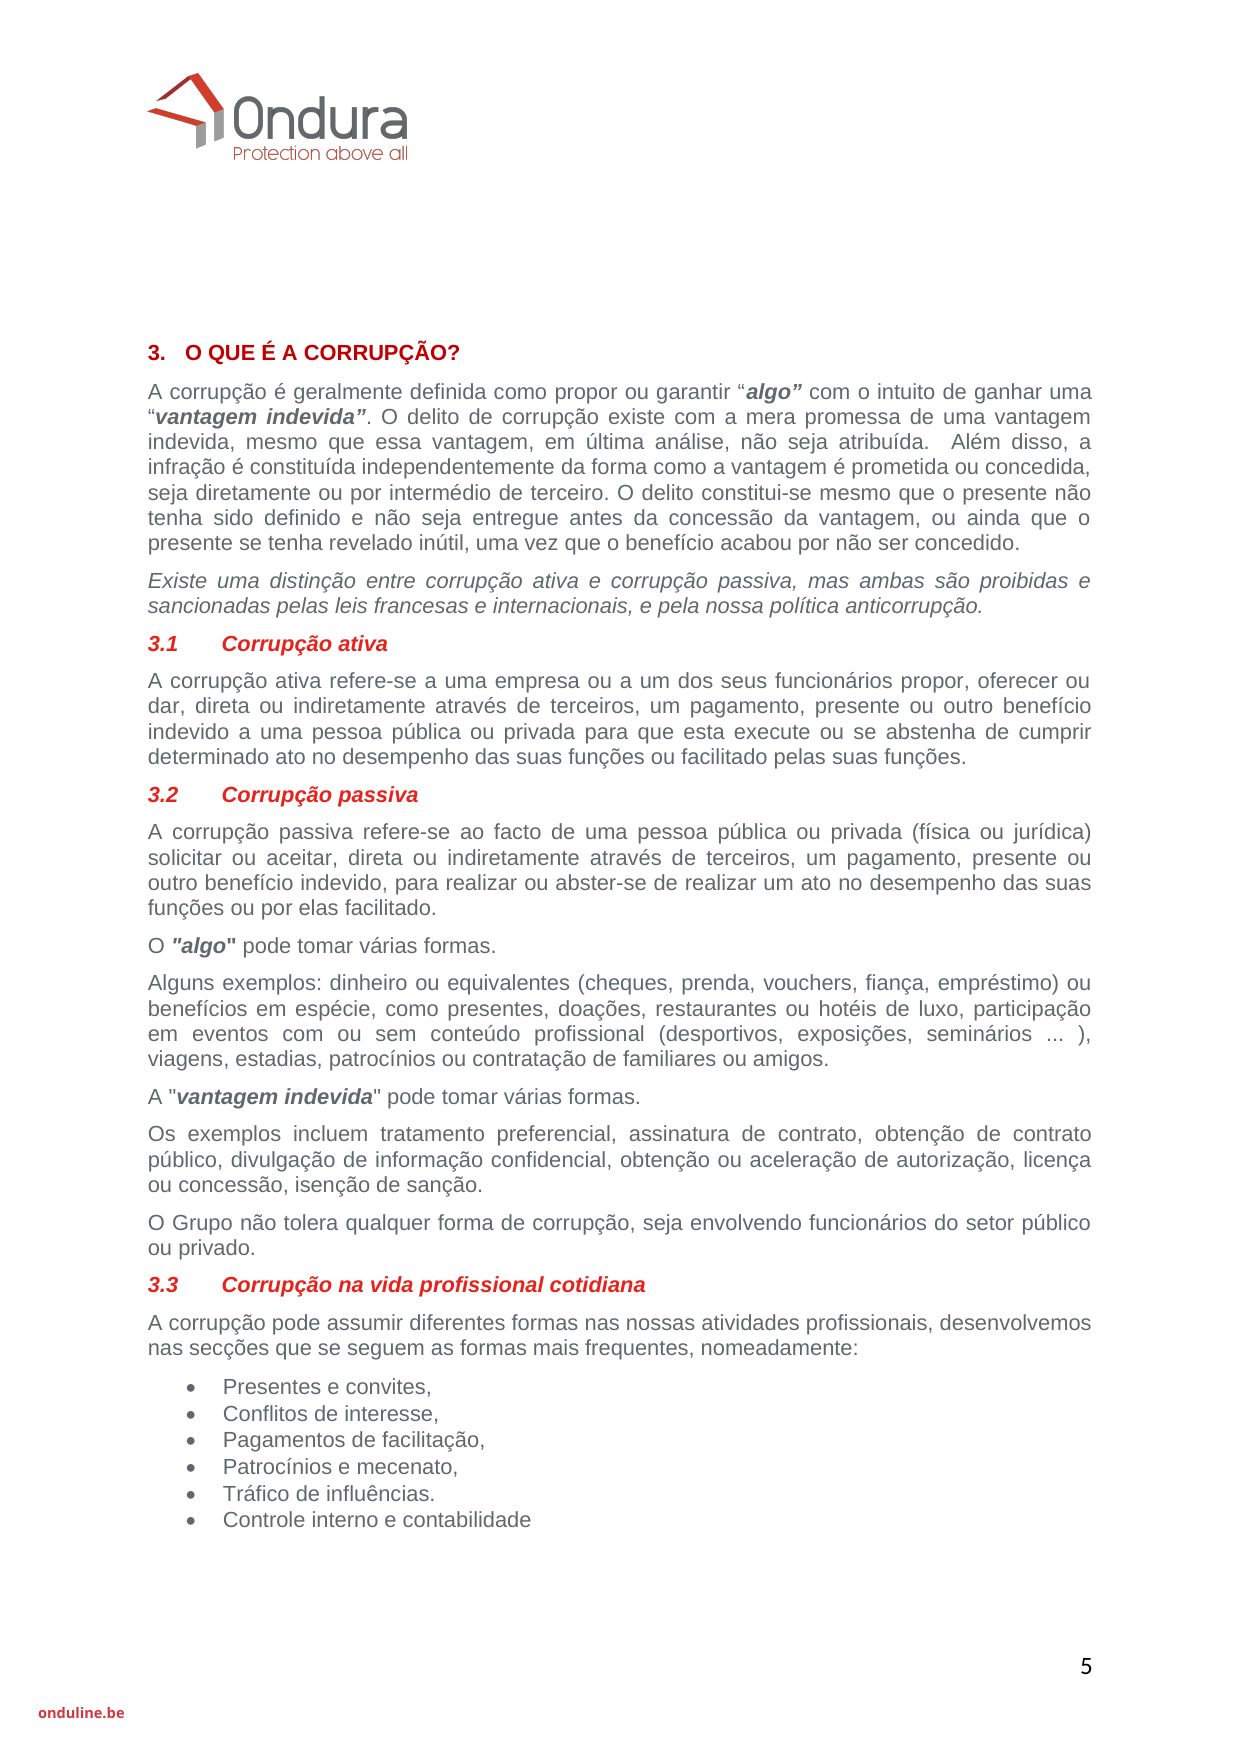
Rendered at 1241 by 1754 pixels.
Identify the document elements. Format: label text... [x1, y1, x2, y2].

subtitle Corrupção passiva [148, 782, 1093, 807]
text O Grupo não tolera qualquer forma de corrupção, seja envolvendo funcionários do setor público ou privado. [148, 1209, 1093, 1260]
text A corrupção pode assumir diferentes formas nas nossas atividades profissionais, desenvolvemos nas secções que se seguem as formas mais frequentes, nomeadamente: [148, 1310, 1093, 1361]
text A "vantagem indevida" pode tomar várias formas. [148, 1084, 1093, 1109]
list Pagamentos de facilitação, [185, 1426, 1093, 1453]
text A corrupção passiva refere-se ao facto de uma pessoa pública ou privada (física ou jurídica) solicitar ou aceitar, direta ou indiretamente através de terceiros, um pagamento, presente ou outro benefício indevido, para realizar ou abster-se de realizar um ato no desempenho das suas funções ou por elas facilitado. [148, 819, 1093, 920]
picture [147, 73, 407, 160]
list Tráfico de influências. [185, 1480, 1093, 1506]
text Os exemplos incluem tratamento preferencial, assinatura de contrato, obtenção de contrato público, divulgação de informação confidencial, obtenção ou aceleração de autorização, licença ou concessão, isenção de sanção. [148, 1121, 1093, 1197]
text A corrupção é geralmente definida como propor ou garantir “algo” com o intuito de ganhar uma “vantagem indevida”. O delito de corrupção existe com a mera promessa de uma vantagem indevida, mesmo que essa vantagem, em última análise, não seja atribuída. Além disso, a infração é constituída independentemente da forma como a vantagem é prometida ou concedida, seja diretamente ou por intermédio de terceiro. O delito constitui-se mesmo que o presente não tenha sido definido e não seja entregue antes da concessão da vantagem, ou ainda que o presente se tenha revelado inútil, uma vez que o benefício acabou por não ser concedido. [148, 379, 1093, 555]
text A corrupção ativa refere-se a uma empresa ou a um dos seus funcionários propor, oferecer ou dar, direta ou indiretamente através de terceiros, um pagamento, presente ou outro benefício indevido a uma pessoa pública ou privada para que esta execute ou se abstenha de cumprir determinado ato no desempenho das suas funções ou facilitado pelas suas funções. [148, 668, 1093, 769]
text Existe uma distinção entre corrupção ativa e corrupção passiva, mas ambas são proibidas e sancionadas pelas leis francesas e internacionais, e pela nossa política anticorrupção. [148, 568, 1093, 618]
list Presentes e convites, [185, 1373, 1093, 1400]
subtitle Corrupção ativa [148, 631, 1093, 656]
list Patrocínios e mecenato, [185, 1453, 1093, 1480]
subtitle O QUE É A CORRUPÇÃO? [148, 340, 1093, 365]
list Conflitos de interesse, [185, 1400, 1093, 1426]
subtitle Corrupção na vida profissional cotidiana [148, 1272, 1093, 1298]
list Controle interno e contabilidade [185, 1506, 1093, 1533]
text Alguns exemplos: dinheiro ou equivalentes (cheques, prenda, vouchers, fiança, empréstimo) ou benefícios em espécie, como presentes, doações, restaurantes ou hotéis de luxo, participação em eventos com ou sem conteúdo profissional (desportivos, exposições, seminários ... ), viagens, estadias, patrocínios ou contratação de familiares ou amigos. [148, 970, 1093, 1071]
text O "algo" pode tomar várias formas. [148, 933, 1093, 958]
